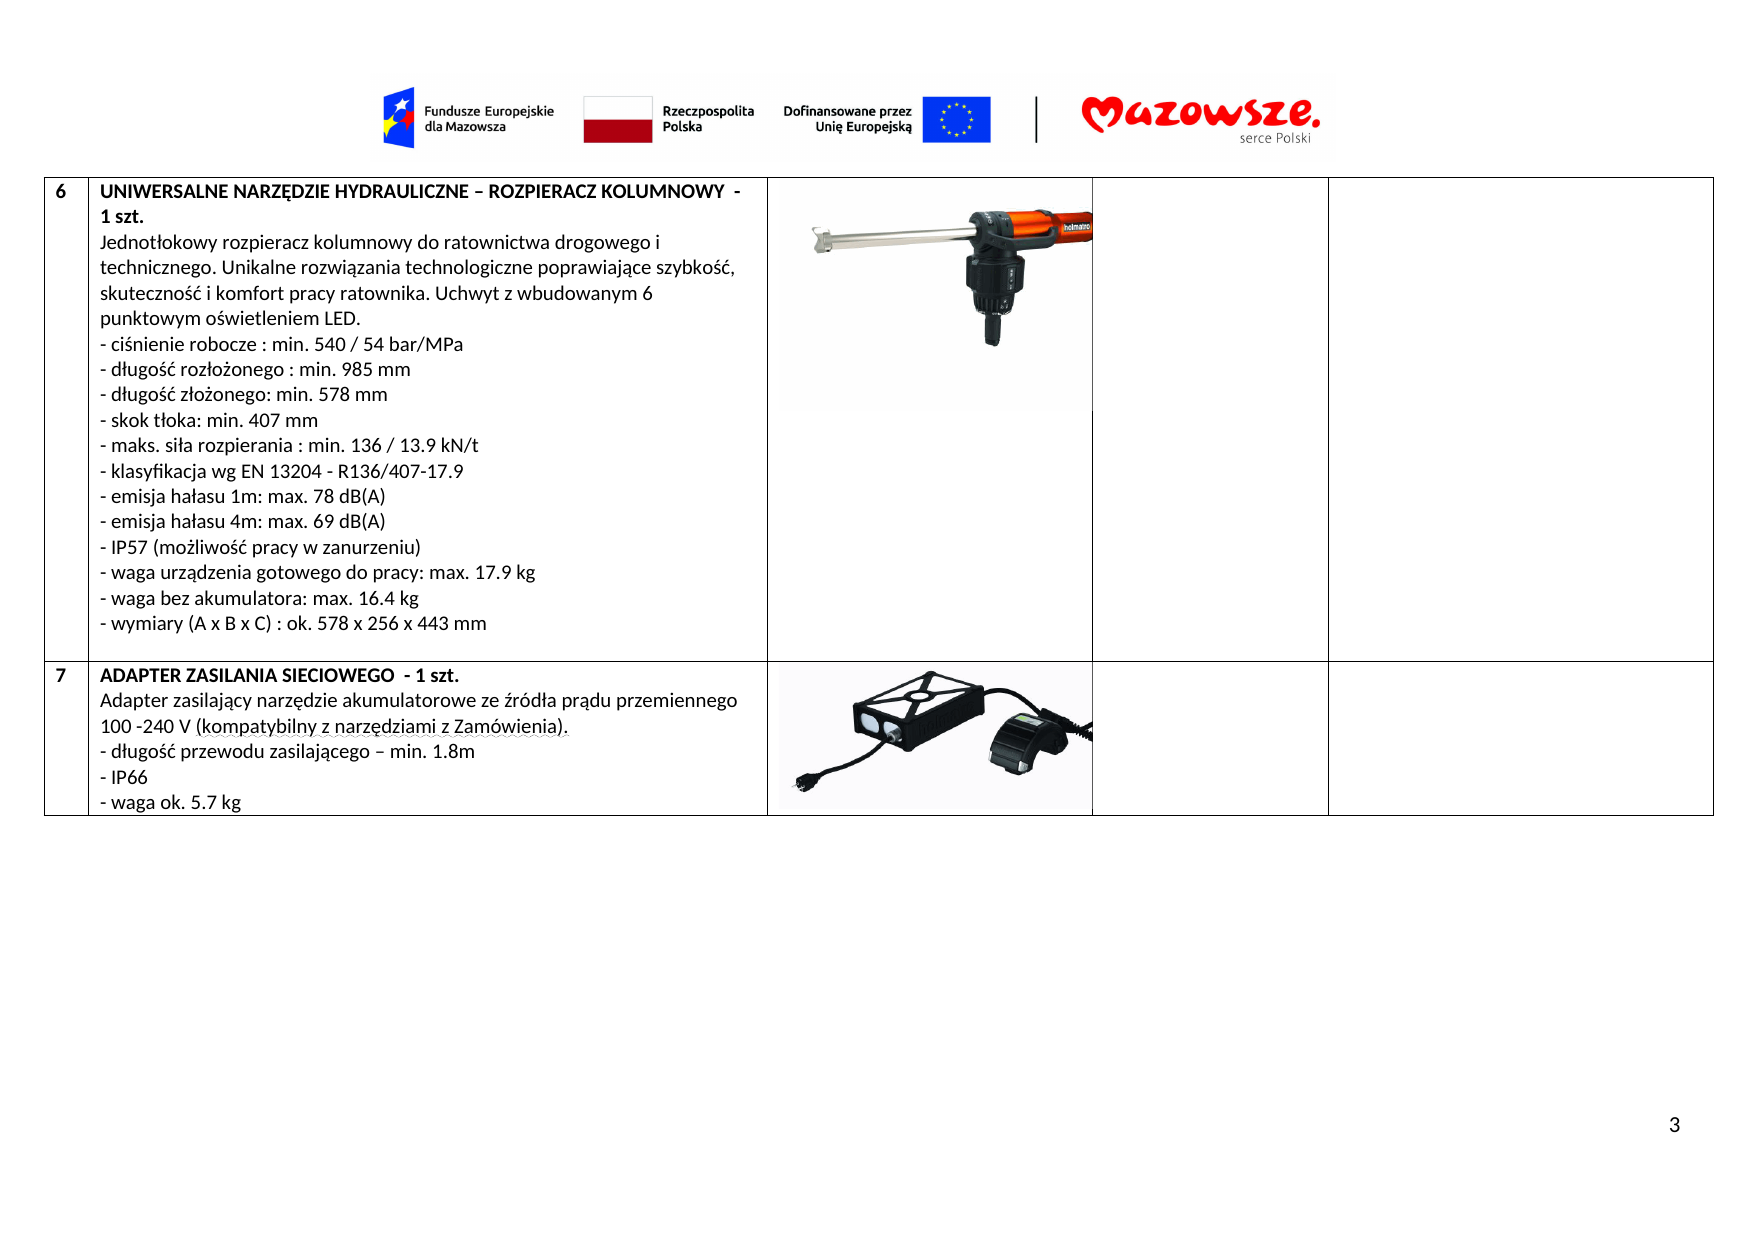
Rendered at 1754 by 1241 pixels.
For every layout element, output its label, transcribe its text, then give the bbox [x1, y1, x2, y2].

table_cell [768, 662, 1092, 815]
table_cell [1329, 662, 1713, 815]
table_cell UNIWERSALNE NARZĘDZIE HYDRAULICZNE – ROZPIERACZ KOLUMNOWY - 1 szt. Jednotłokowy rozpieracz kolumnowy do ratownictwa drogowego i technicznego. Unikalne rozwiązania technologiczne poprawiające szybkość, skuteczność i komfort pracy ratownika. Uchwyt z wbudowanym 6 punktowym oświetleniem LED. - ciśnienie robocze : min. 540 / 54 bar/MPa - długość rozłożonego : min. 985 mm - długość złożonego: min. 578 mm - skok tłoka: min. 407 mm - maks. siła rozpierania : min. 136 / 13.9 kN/t - klasyfikacja wg EN 13204 - R136/407-17.9 - emisja hałasu 1m: max. 78 dB(A) - emisja hałasu 4m: max. 69 dB(A) - IP57 (możliwość pracy w zanurzeniu) - waga urządzenia gotowego do pracy: max. 17.9 kg - waga bez akumulatora: max. 16.4 kg - wymiary (A x B x C) : ok. 578 x 256 x 443 mm [89, 178, 767, 661]
table_cell [1329, 178, 1713, 661]
table_cell [768, 178, 1092, 661]
table_cell [1093, 178, 1328, 661]
table_cell 7 [45, 662, 88, 815]
table_cell [1093, 662, 1328, 815]
table_cell 6 [45, 178, 88, 661]
picture [370, 73, 1336, 162]
table_cell ADAPTER ZASILANIA SIECIOWEGO - 1 szt. Adapter zasilający narzędzie akumulatorowe ze źródła prądu przemiennego 100 -240 V (kompatybilny z narzędziami z Zamówienia). - długość przewodu zasilającego – min. 1.8m - IP66 - waga ok. 5.7 kg [89, 662, 767, 815]
